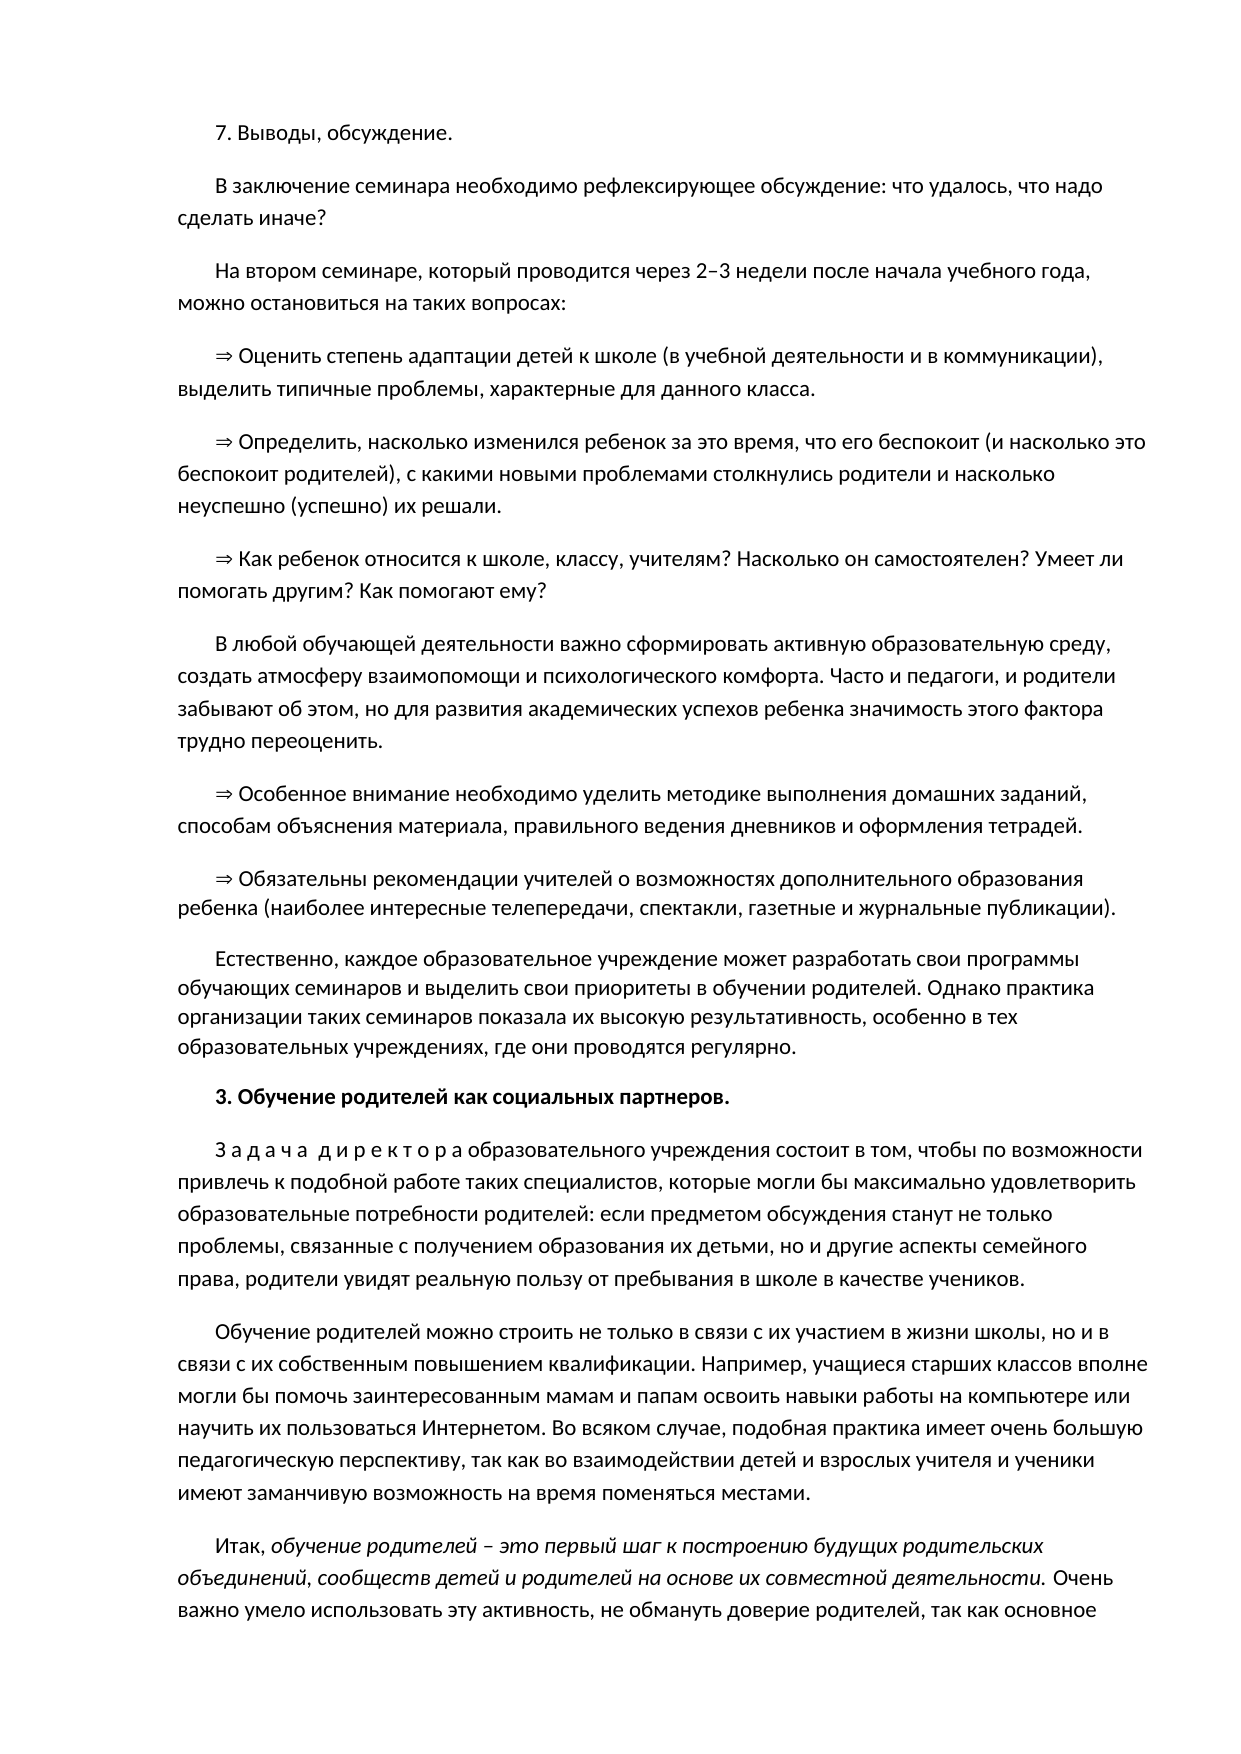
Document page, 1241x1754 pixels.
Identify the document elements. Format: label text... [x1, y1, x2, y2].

text  Как ребенок относится к школе, классу, учителям? Насколько он самостоятелен? Умеет ли помогать другим? Как помогают ему? [177, 544, 1152, 604]
text На втором семинаре, который проводится через 2–3 недели после начала учебного года, можно остановиться на таких вопросах: [177, 256, 1152, 317]
text В любой обучающей деятельности важно сформировать активную образовательную среду, создать атмосферу взаимопомощи и психологического комфорта. Часто и педагоги, и родители забывают об этом, но для развития академических успехов ребенка значимость этого фактора трудно переоценить. [177, 629, 1152, 754]
text  Особенное внимание необходимо уделить методике выполнения домашних заданий, способам объяснения материала, правильного ведения дневников и оформления тетрадей. [177, 779, 1152, 839]
text 3. обучение родителей как социальных партнеров. [177, 1082, 1152, 1110]
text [177, 1531, 1152, 1623]
text  Обязательны рекомендации учителей о возможностях дополнительного образования ребенка (наиболее интересные телепередачи, спектакли, газетные и журнальные публикации). [177, 864, 1152, 922]
text 7. Выводы, обсуждение. [177, 118, 1152, 146]
text  Определить, насколько изменился ребенок за это время, что его беспокоит (и насколько это беспокоит родителей), с какими новыми проблемами столкнулись родители и насколько неуспешно (успешно) их решали. [177, 427, 1152, 519]
text В заключение семинара необходимо рефлексирующее обсуждение: что удалось, что надо сделать иначе? [177, 171, 1152, 231]
text  Оценить степень адаптации детей к школе (в учебной деятельности и в коммуникации), выделить типичные проблемы, характерные для данного класса. [177, 342, 1152, 402]
text З а д а ч а д и р е к т о р а образовательного учреждения состоит в том, чтобы по возможности привлечь к подобной работе таких специалистов, которые могли бы максимально удовлетворить образовательные потребности родителей: если предметом обсуждения станут не только проблемы, связанные с получением образования их детьми, но и другие аспекты семейного права, родители увидят реальную пользу от пребывания в школе в качестве учеников. [177, 1135, 1152, 1292]
text Естественно, каждое образовательное учреждение может разработать свои программы обучающих семинаров и выделить свои приоритеты в обучении родителей. Однако практика организации таких семинаров показала их высокую результативность, особенно в тех образовательных учреждениях, где они проводятся регулярно. [177, 944, 1152, 1060]
text Обучение родителей можно строить не только в связи с их участием в жизни школы, но и в связи с их собственным повышением квалификации. Например, учащиеся старших классов вполне могли бы помочь заинтересованным мамам и папам освоить навыки работы на компьютере или научить их пользоваться Интернетом. Во всяком случае, подобная практика имеет очень большую педагогическую перспективу, так как во взаимодействии детей и взрослых учителя и ученики имеют заманчивую возможность на время поменяться местами. [177, 1317, 1152, 1506]
